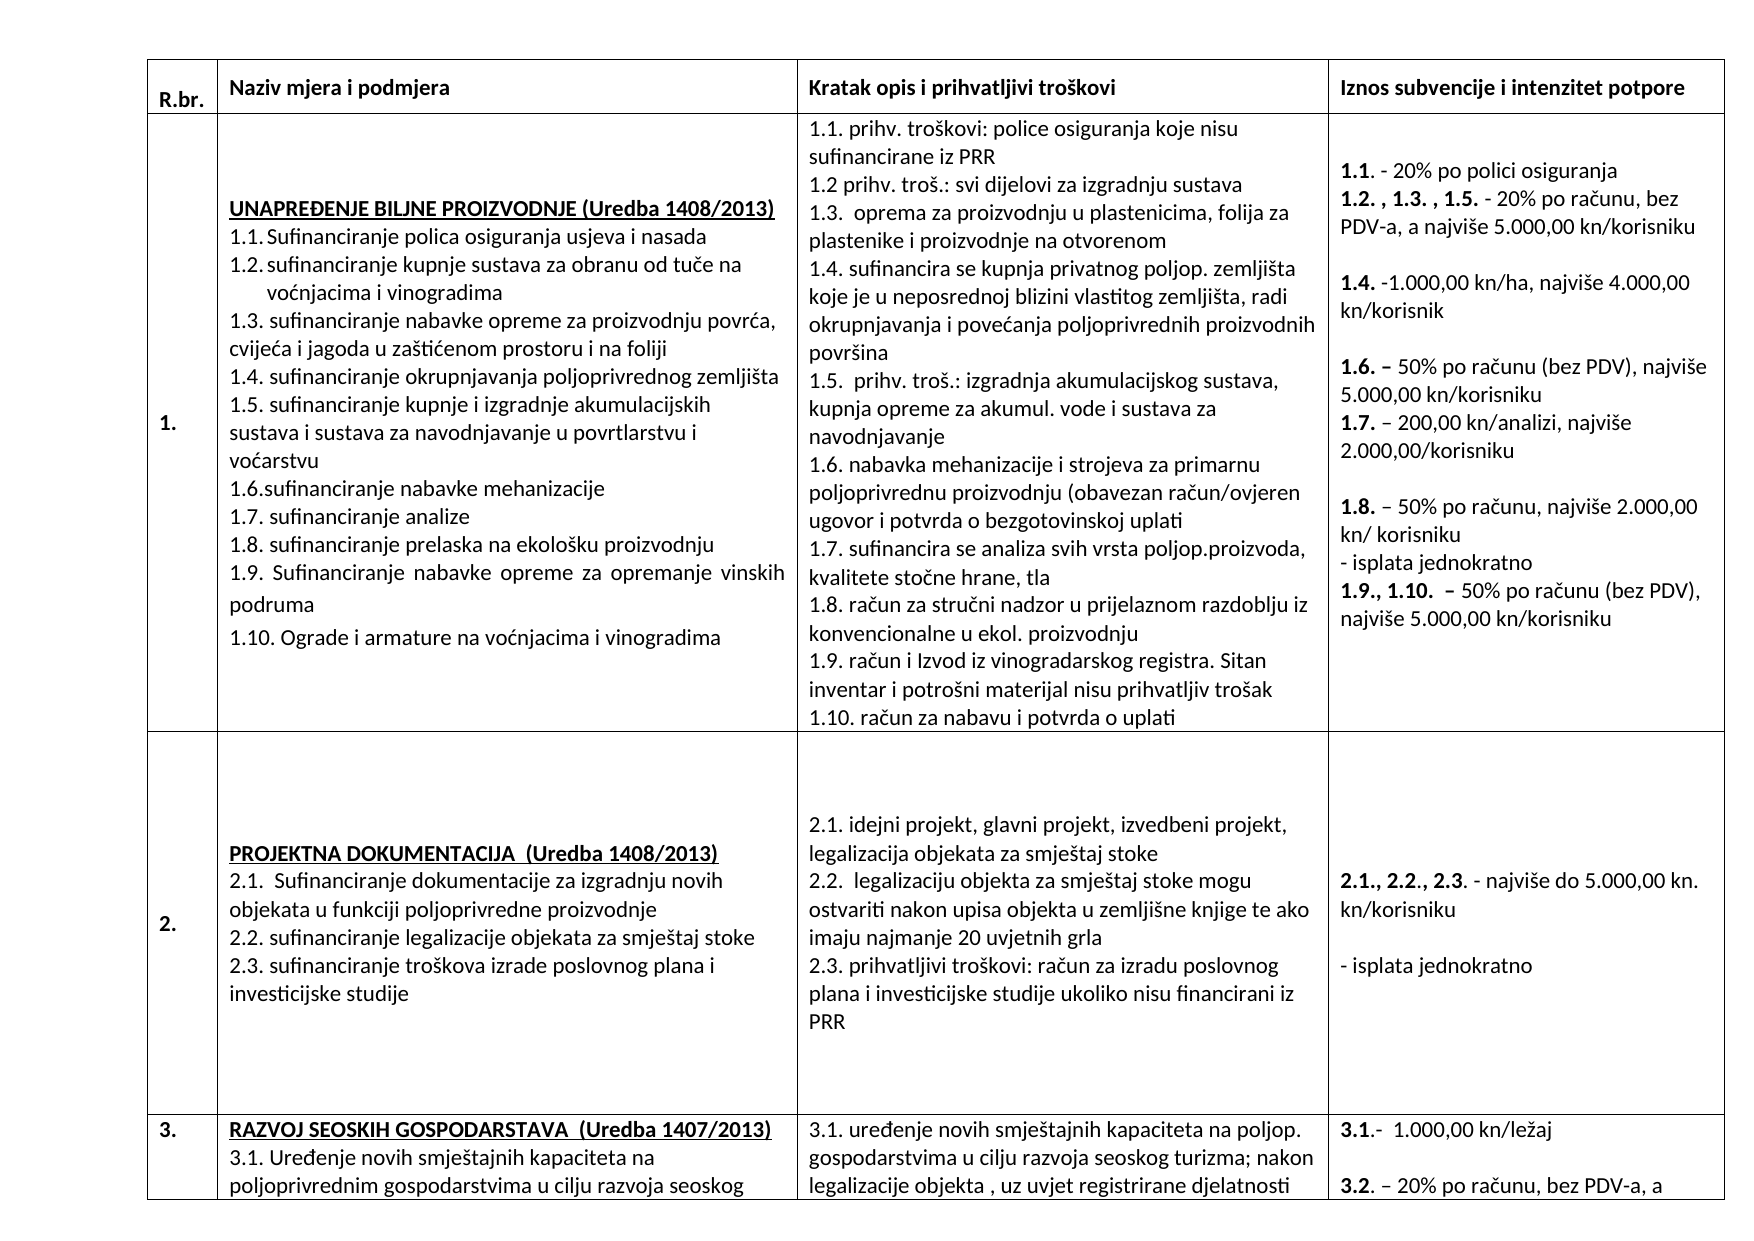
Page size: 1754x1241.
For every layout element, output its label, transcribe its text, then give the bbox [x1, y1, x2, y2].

table_cell 1.1. prihv. troškovi: police osiguranja koje nisu sufinancirane iz PRR 1.2 prihv. troš.: svi dijelovi za izgradnju sustava 1.3. oprema za proizvodnju u plastenicima, folija za plastenike i proizvodnje na otvorenom 1.4. sufinancira se kupnja privatnog poljop. zemljišta koje je u neposrednoj blizini vlastitog zemljišta, radi okrupnjavanja i povećanja poljoprivrednih proizvodnih površina 1.5. prihv. troš.: izgradnja akumulacijskog sustava, kupnja opreme za akumul. vode i sustava za navodnjavanje 1.6. nabavka mehanizacije i strojeva za primarnu poljoprivrednu proizvodnju (obavezan račun/ovjeren ugovor i potvrda o bezgotovinskoj uplati 1.7. sufinancira se analiza svih vrsta poljop.proizvoda, kvalitete stočne hrane, tla 1.8. račun za stručni nadzor u prijelaznom razdoblju iz konvencionalne u ekol. proizvodnju 1.9. račun i Izvod iz vinogradarskog registra. Sitan inventar i potrošni materijal nisu prihvatljiv trošak 1.10. račun za nabavu i potvrda o uplati [798, 114, 1328, 731]
table_cell PROJEKTNA DOKUMENTACIJA (Uredba 1408/2013) 2.1. Sufinanciranje dokumentacije za izgradnju novih objekata u funkciji poljoprivredne proizvodnje 2.2. sufinanciranje legalizacije objekata za smještaj stoke 2.3. sufinanciranje troškova izrade poslovnog plana i investicijske studije [218, 732, 797, 1114]
table_cell 2.1., 2.2., 2.3. - najviše do 5.000,00 kn. kn/korisniku - isplata jednokratno [1329, 732, 1724, 1114]
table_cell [798, 1115, 1328, 1199]
table_cell 2.1. idejni projekt, glavni projekt, izvedbeni projekt, legalizacija objekata za smještaj stoke 2.2. legalizaciju objekta za smještaj stoke mogu ostvariti nakon upisa objekta u zemljišne knjige te ako imaju najmanje 20 uvjetnih grla 2.3. prihvatljivi troškovi: račun za izradu poslovnog plana i investicijske studije ukoliko nisu financirani iz PRR [798, 732, 1328, 1114]
table_header Iznos subvencije i intenzitet potpore [1329, 60, 1724, 113]
table_header Kratak opis i prihvatljivi troškovi [798, 60, 1328, 113]
table_header R.br. [148, 60, 217, 113]
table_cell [218, 1115, 797, 1199]
table_cell 1.1. - 20% po polici osiguranja 1.2. , 1.3. , 1.5. - 20% po računu, bez PDV-a, a najviše 5.000,00 kn/korisniku 1.4. -1.000,00 kn/ha, najviše 4.000,00 kn/korisnik 1.6. – 50% po računu (bez PDV), najviše 5.000,00 kn/korisniku 1.7. – 200,00 kn/analizi, najviše 2.000,00/korisniku 1.8. – 50% po računu, najviše 2.000,00 kn/ korisniku - isplata jednokratno 1.9., 1.10. – 50% po računu (bez PDV), najviše 5.000,00 kn/korisniku [1329, 114, 1724, 731]
table_cell 2. [148, 732, 217, 1114]
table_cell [1329, 1115, 1724, 1199]
table_header Naziv mjera i podmjera [218, 60, 797, 113]
table_cell 3. [148, 1115, 217, 1199]
table_cell 1. [148, 114, 217, 731]
table_cell UNAPREĐENJE BILJNE PROIZVODNJE (Uredba 1408/2013) Sufinanciranje polica osiguranja usjeva i nasada sufinanciranje kupnje sustava za obranu od tuče na voćnjacima i vinogradima 1.3. sufinanciranje nabavke opreme za proizvodnju povrća, cvijeća i jagoda u zaštićenom prostoru i na foliji 1.4. sufinanciranje okrupnjavanja poljoprivrednog zemljišta 1.5. sufinanciranje kupnje i izgradnje akumulacijskih sustava i sustava za navodnjavanje u povrtlarstvu i voćarstvu 1.6.sufinanciranje nabavke mehanizacije 1.7. sufinanciranje analize 1.8. sufinanciranje prelaska na ekološku proizvodnju 1.9. Sufinanciranje nabavke opreme za opremanje vinskih podruma 1.10. Ograde i armature na voćnjacima i vinogradima [218, 114, 797, 731]
